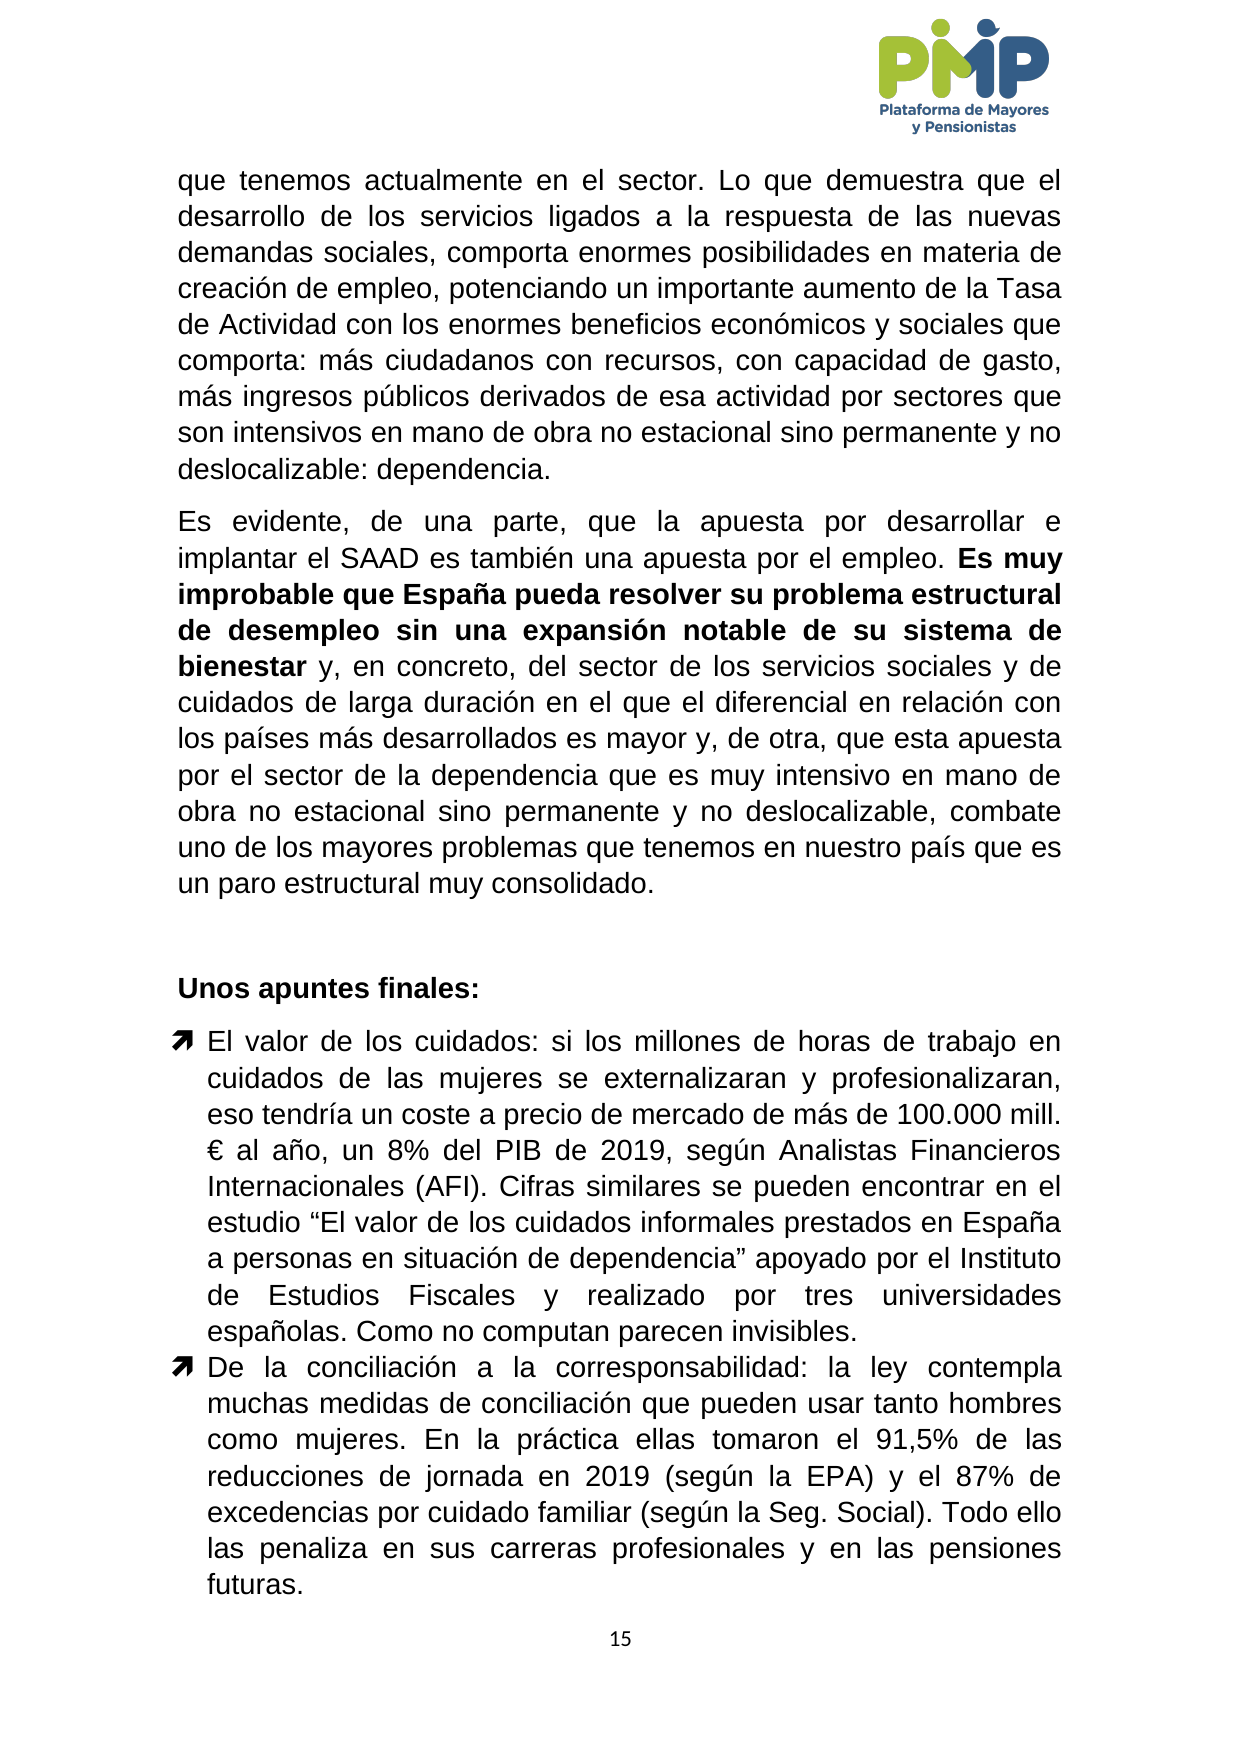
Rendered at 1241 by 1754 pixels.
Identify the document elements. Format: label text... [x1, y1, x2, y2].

list De la conciliación a la corresponsabilidad: la ley contempla muchas medidas de conciliación que pueden usar tanto hombres como mujeres. En la práctica ellas tomaron el 91,5% de las reducciones de jornada en 2019 (según la EPA) y el 87% de excedencias por cuidado familiar (según la Seg. Social). Todo ello las penaliza en sus carreras profesionales y en las pensiones futuras. [169, 1350, 1063, 1601]
list El valor de los cuidados: si los millones de horas de trabajo en cuidados de las mujeres se externalizaran y profesionalizaran, eso tendría un coste a precio de mercado de más de 100.000 mill. € al año, un 8% del PIB de 2019, según Analistas Financieros Internacionales (AFI). Cifras similares se pueden encontrar en el estudio “El valor de los cuidados informales prestados en España a personas en situación de dependencia” apoyado por el Instituto de Estudios Fiscales y realizado por tres universidades españolas. Como no computan parecen invisibles. [169, 1024, 1063, 1347]
text Es evidente, de una parte, que la apuesta por desarrollar e implantar el SAAD es también una apuesta por el empleo. Es muy improbable que España pueda resolver su problema estructural de desempleo sin una expansión notable de su sistema de bienestar y, en concreto, del sector de los servicios sociales y de cuidados de larga duración en el que el diferencial en relación con los países más desarrollados es mayor y, de otra, que esta apuesta por el sector de la dependencia que es muy intensivo en mano de obra no estacional sino permanente y no deslocalizable, combate uno de los mayores problemas que tenemos en nuestro país que es un paro estructural muy consolidado. [177, 504, 1063, 899]
text Unos apuntes finales: [177, 972, 1063, 1005]
picture [859, 0, 1063, 149]
